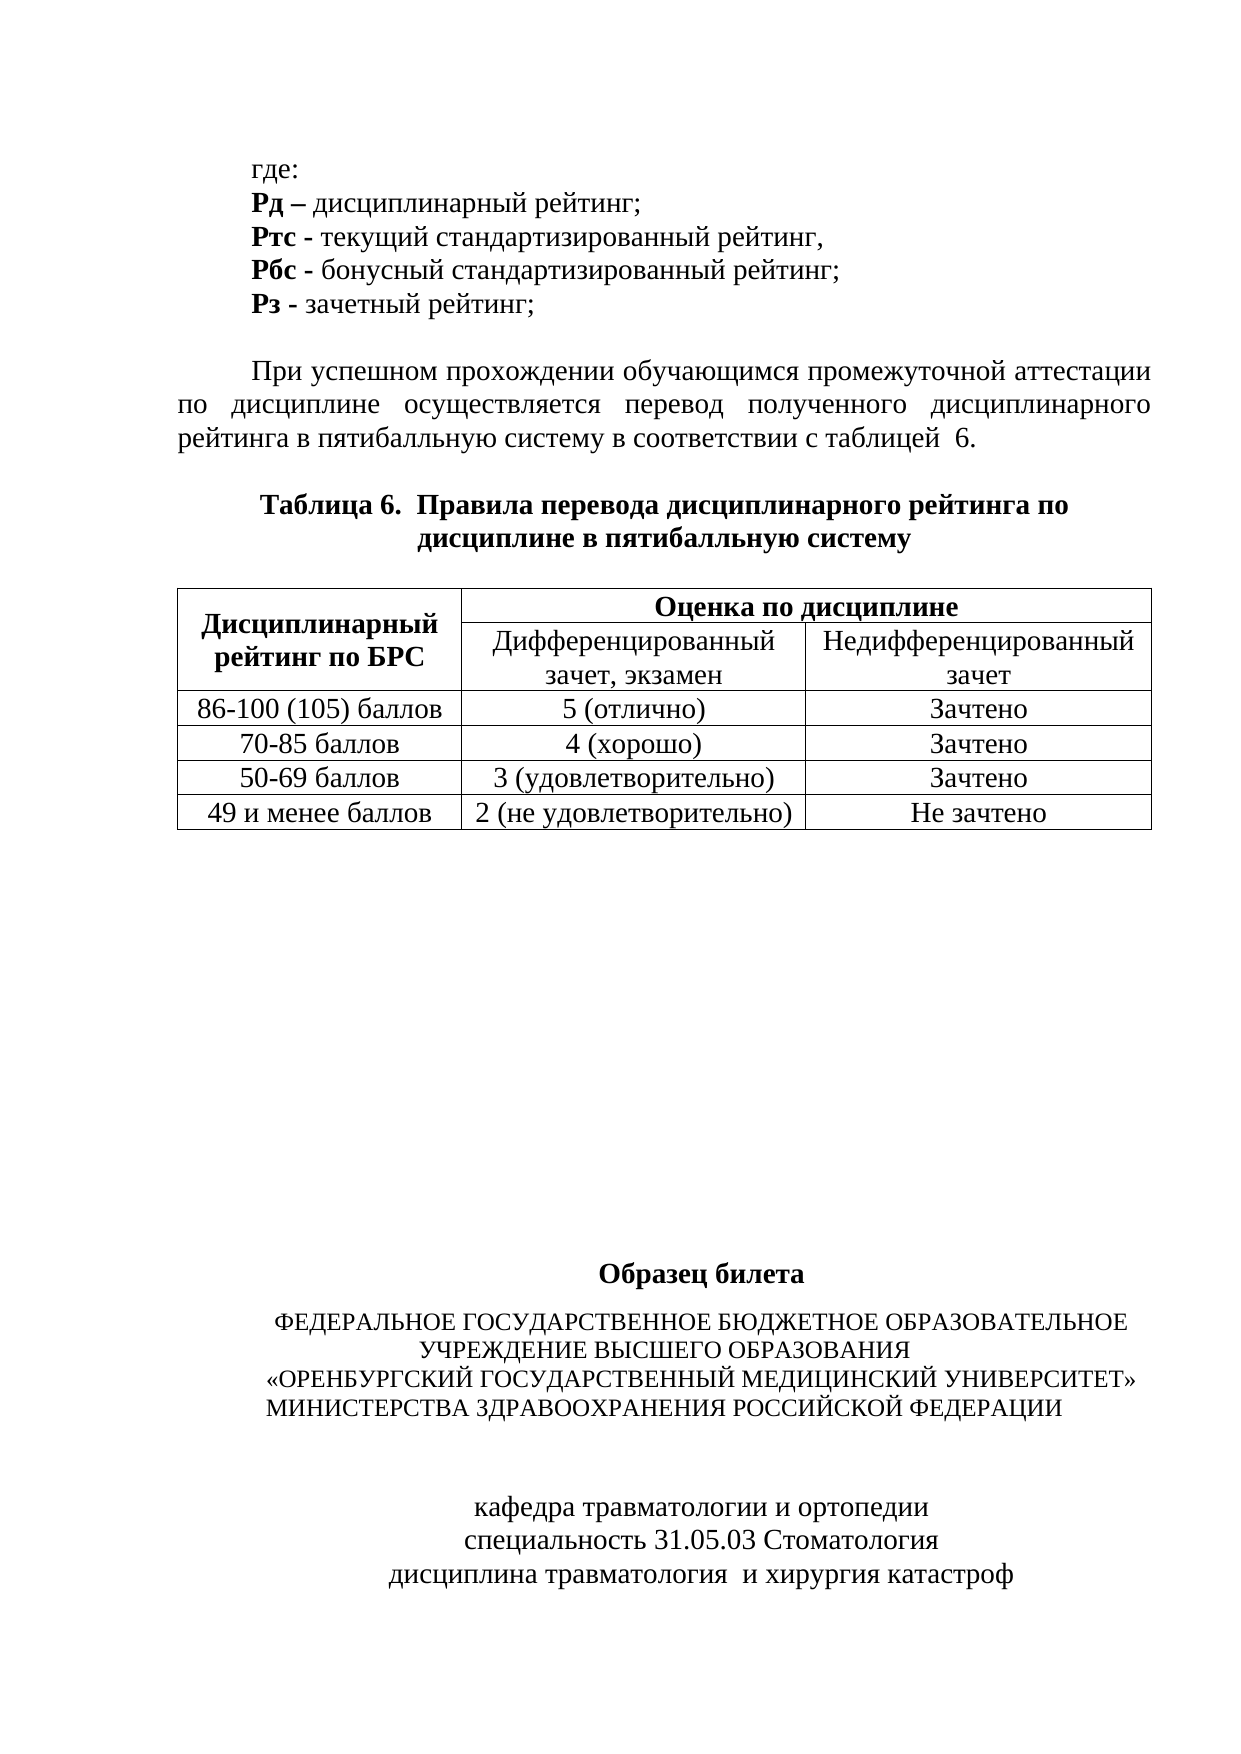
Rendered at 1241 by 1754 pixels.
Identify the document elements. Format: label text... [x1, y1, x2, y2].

text При успешном прохождении обучающимся промежуточной аттестации по дисциплине осуществляется перевод полученного дисциплинарного рейтинга в пятибалльную систему в соответствии с таблицей 6. [177, 353, 1152, 453]
table_cell 4 (хорошо) [462, 726, 805, 759]
text кафедра травматологии и ортопедии [177, 1489, 1152, 1522]
text ФЕДЕРАЛЬНОЕ ГОСУДАРСТВЕННОЕ БЮДЖЕТНОЕ ОБРАЗОВАТЕЛЬНОЕ УЧРЕЖДЕНИЕ ВЫСШЕГО ОБРАЗОВАНИЯ [177, 1307, 1152, 1364]
text Ртс - текущий стандартизированный рейтинг, [177, 219, 1152, 252]
table_cell 2 (не удовлетворительно) [462, 795, 805, 829]
text «ОРЕНБУРГСКИЙ ГОСУДАРСТВЕННЫЙ МЕДИЦИНСКИЙ УНИВЕРСИТЕТ» МИНИСТЕРСТВА ЗДРАВООХРАНЕНИЯ РОССИЙСКОЙ ФЕДЕРАЦИИ [177, 1364, 1152, 1422]
text Рд – дисциплинарный рейтинг; [177, 185, 1152, 219]
table_header Оценка по дисциплине [462, 589, 1151, 622]
text Таблица 6. Правила перевода дисциплинарного рейтинга по дисциплине в пятибалльную систему [177, 487, 1152, 554]
table_cell Дифференцированный зачет, экзамен [462, 623, 805, 690]
table_cell Не зачтено [806, 795, 1151, 829]
text Рбс - бонусный стандартизированный рейтинг; [177, 252, 1152, 286]
table_cell 3 (удовлетворительно) [462, 761, 805, 794]
text Рз - зачетный рейтинг; [177, 286, 1152, 319]
table_cell 5 (отлично) [462, 691, 805, 725]
table_cell Зачтено [806, 691, 1151, 725]
table_cell 86-100 (105) баллов [178, 691, 461, 725]
text дисциплина травматология и хирургия катастроф [177, 1556, 1152, 1589]
text Образец билета [177, 1256, 1152, 1290]
table_cell 50-69 баллов [178, 761, 461, 794]
table_cell 49 и менее баллов [178, 795, 461, 829]
table_cell Зачтено [806, 726, 1151, 759]
table_header Дисциплинарный рейтинг по БРС [178, 589, 461, 690]
table_cell Зачтено [806, 761, 1151, 794]
text специальность 31.05.03 Стоматология [177, 1522, 1152, 1556]
table_cell Недифференцированный зачет [806, 623, 1151, 690]
text где: [177, 152, 1152, 185]
table_cell 70-85 баллов [178, 726, 461, 759]
